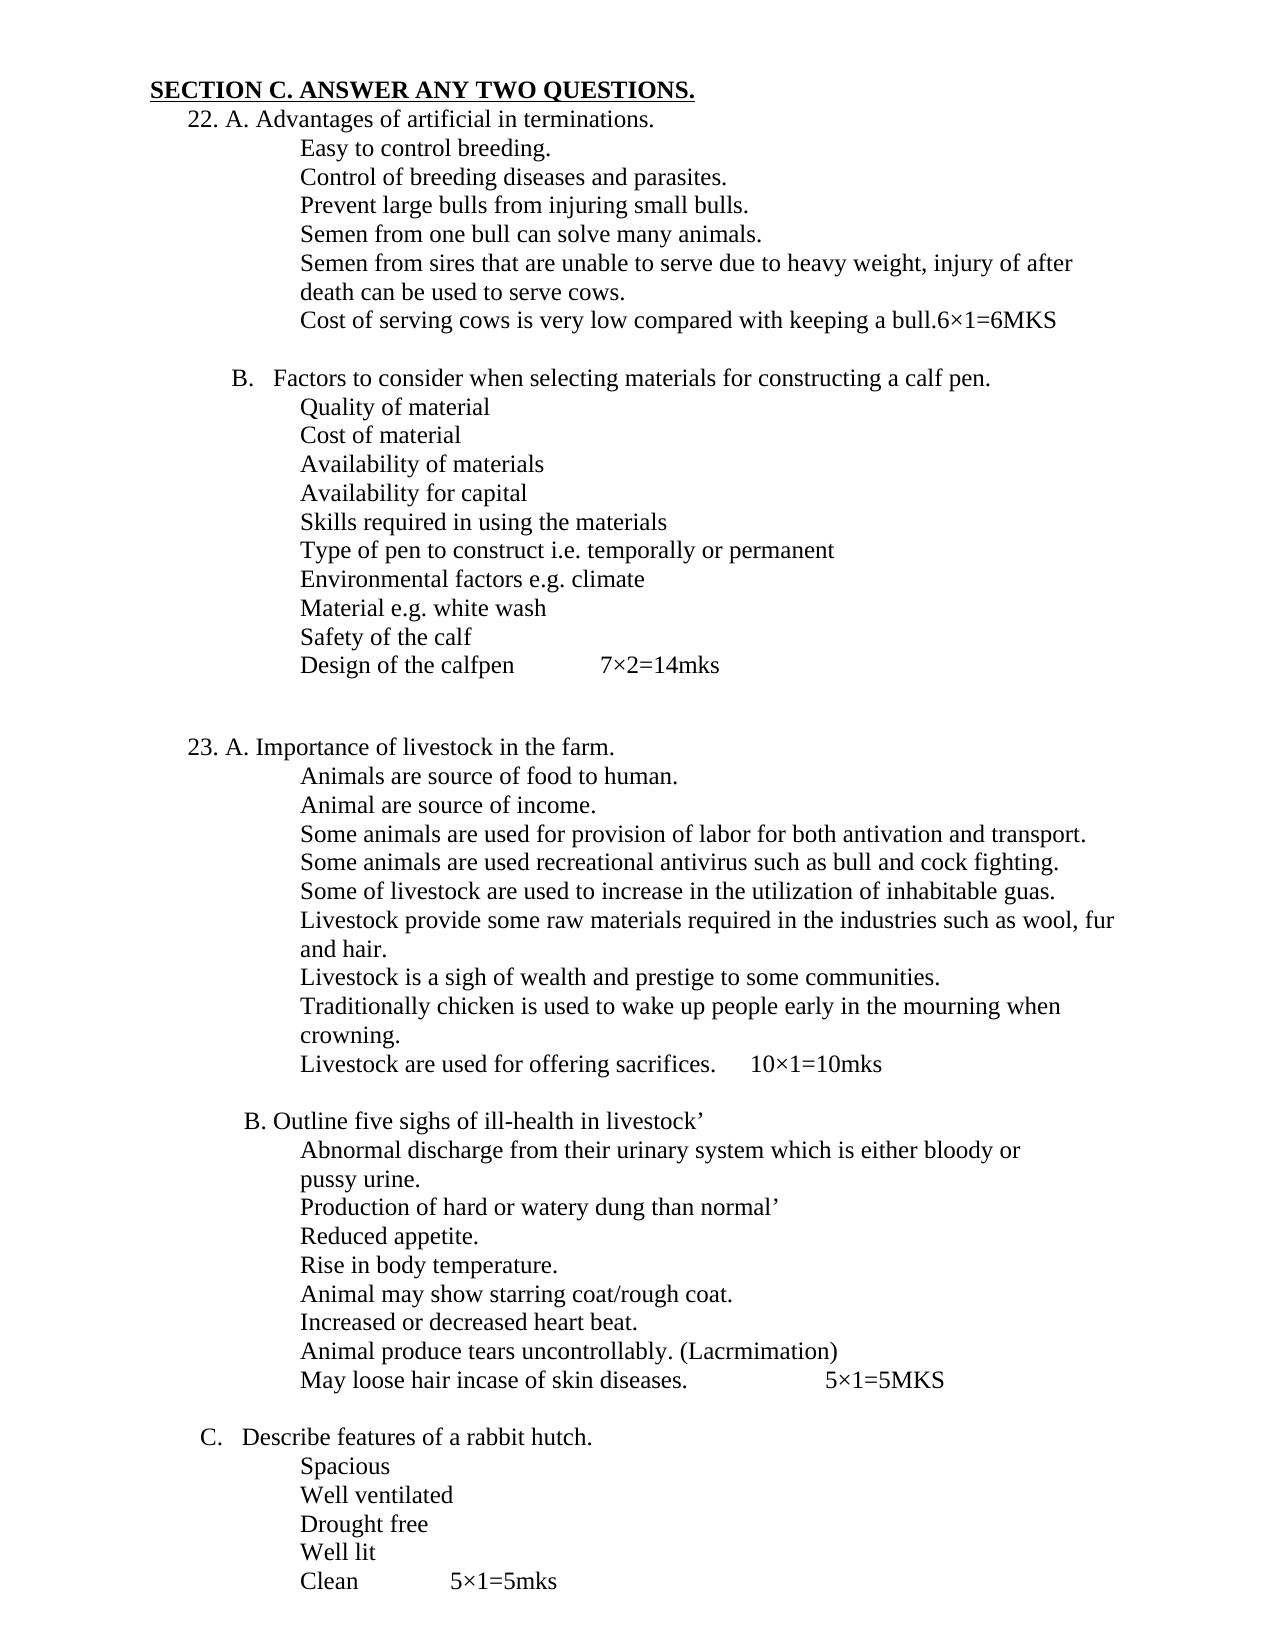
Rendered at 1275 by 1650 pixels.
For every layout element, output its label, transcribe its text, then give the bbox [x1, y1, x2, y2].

text C. Describe features of a rabbit hutch. [150, 1422, 1125, 1451]
text Some animals are used recreational antivirus such as bull and cock fighting. [300, 847, 1125, 876]
text Rise in body temperature. [150, 1250, 1125, 1279]
text Increased or decreased heart beat. [150, 1307, 1125, 1336]
text Animal may show starring coat/rough coat. [150, 1279, 1125, 1307]
text Livestock provide some raw materials required in the industries such as wool, fur and hair. [300, 905, 1125, 962]
text Design of the calfpen 7×2=14mks [225, 651, 1125, 679]
text Quality of material [150, 392, 1125, 421]
text Production of hard or watery dung than normal’ [150, 1192, 1125, 1221]
text Animal produce tears uncontrollably. (Lacrmimation) [150, 1336, 1125, 1365]
text Traditionally chicken is used to wake up people early in the mourning when crowning. [300, 991, 1125, 1049]
text Drought free [150, 1509, 1125, 1537]
text Some animals are used for provision of labor for both antivation and transport. [300, 819, 1125, 847]
text Environmental factors e.g. climate [225, 564, 1125, 593]
text Reduced appetite. [150, 1221, 1125, 1250]
text Cost of serving cows is very low compared with keeping a bull.6×1=6MKS [300, 306, 1125, 334]
text Skills required in using the materials [150, 507, 1125, 536]
text Availability of materials [150, 449, 1125, 478]
text Well ventilated [150, 1480, 1125, 1509]
text Well lit [150, 1537, 1125, 1566]
text B. Factors to consider when selecting materials for constructing a calf pen. [150, 363, 1125, 392]
text Safety of the calf [225, 622, 1125, 651]
text Some of livestock are used to increase in the utilization of inhabitable guas. [300, 876, 1125, 905]
text Semen from one bull can solve many animals. [300, 219, 1125, 248]
text SECTION C. ANSWER ANY TWO QUESTIONS. [150, 76, 1125, 104]
text Material e.g. white wash [225, 593, 1125, 622]
text Abnormal discharge from their urinary system which is either bloody or [150, 1135, 1125, 1164]
text Semen from sires that are unable to serve due to heavy weight, injury of after death can be used to serve cows. [300, 248, 1125, 306]
text May loose hair incase of skin diseases. 5×1=5MKS [150, 1365, 1125, 1394]
text pussy urine. [225, 1164, 1125, 1192]
text Prevent large bulls from injuring small bulls. [300, 191, 1125, 219]
list A. Advantages of artificial in terminations. [187, 104, 1125, 133]
text Spacious [150, 1451, 1125, 1480]
text Livestock is a sigh of wealth and prestige to some communities. [300, 962, 1125, 991]
text Cost of material [150, 421, 1125, 449]
text Livestock are used for offering sacrifices. 10×1=10mks [300, 1049, 1125, 1077]
text Availability for capital [150, 478, 1125, 507]
text Type of pen to construct i.e. temporally or permanent [150, 536, 1125, 564]
text Control of breeding diseases and parasites. [300, 162, 1125, 191]
list A. Importance of livestock in the farm. [187, 732, 1125, 761]
text Animal are source of income. [300, 790, 1125, 819]
text Easy to control breeding. [300, 133, 1125, 162]
text B. Outline five sighs of ill-health in livestock’ [150, 1106, 1125, 1135]
text Animals are source of food to human. [300, 761, 1125, 790]
text Clean 5×1=5mks [150, 1566, 1125, 1595]
